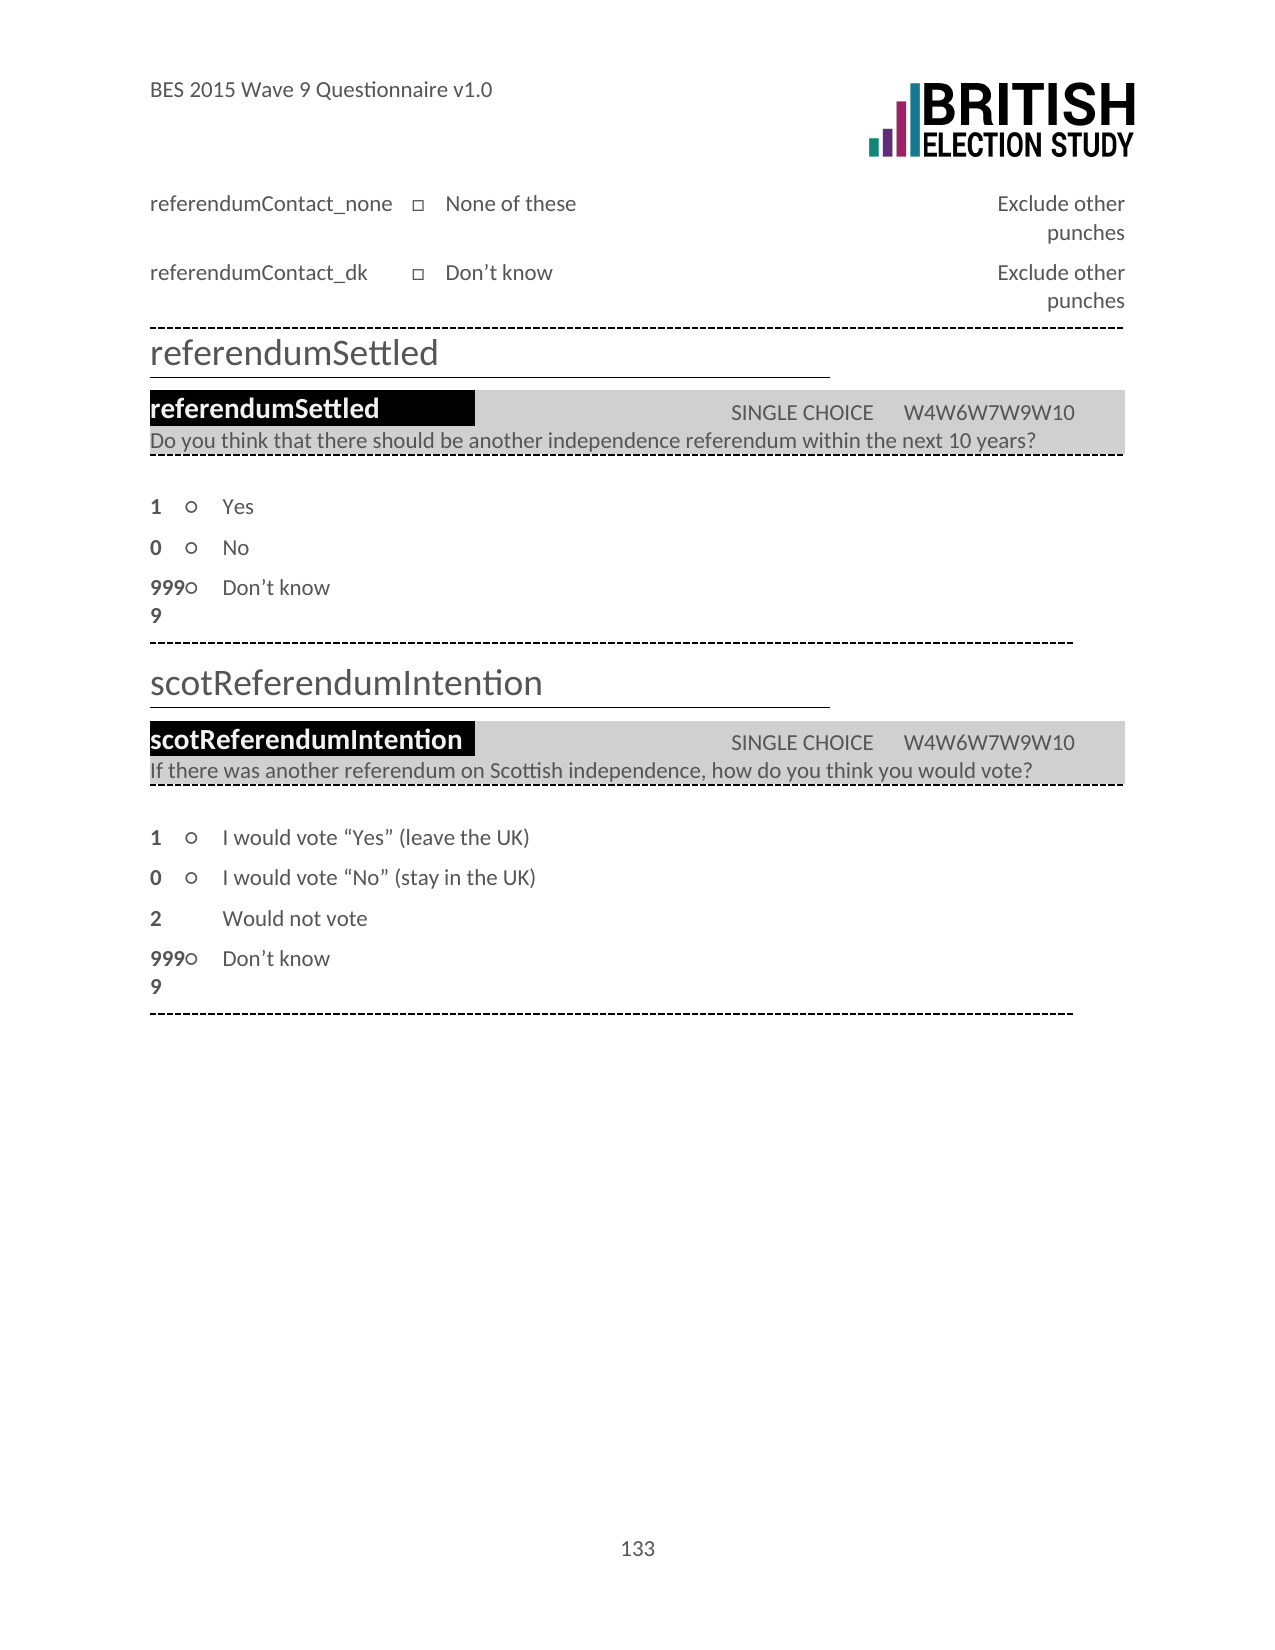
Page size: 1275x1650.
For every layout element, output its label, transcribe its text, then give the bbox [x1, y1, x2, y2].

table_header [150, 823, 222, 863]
text referendumSettled [150, 329, 830, 377]
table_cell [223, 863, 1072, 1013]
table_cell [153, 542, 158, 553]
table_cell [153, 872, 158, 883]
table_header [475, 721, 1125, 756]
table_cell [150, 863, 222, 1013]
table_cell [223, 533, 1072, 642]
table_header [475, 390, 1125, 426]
text scotReferendumIntention [150, 659, 830, 707]
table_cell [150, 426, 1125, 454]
picture [867, 75, 1139, 165]
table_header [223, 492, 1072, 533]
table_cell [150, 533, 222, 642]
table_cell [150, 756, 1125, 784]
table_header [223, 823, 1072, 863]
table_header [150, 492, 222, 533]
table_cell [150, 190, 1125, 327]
